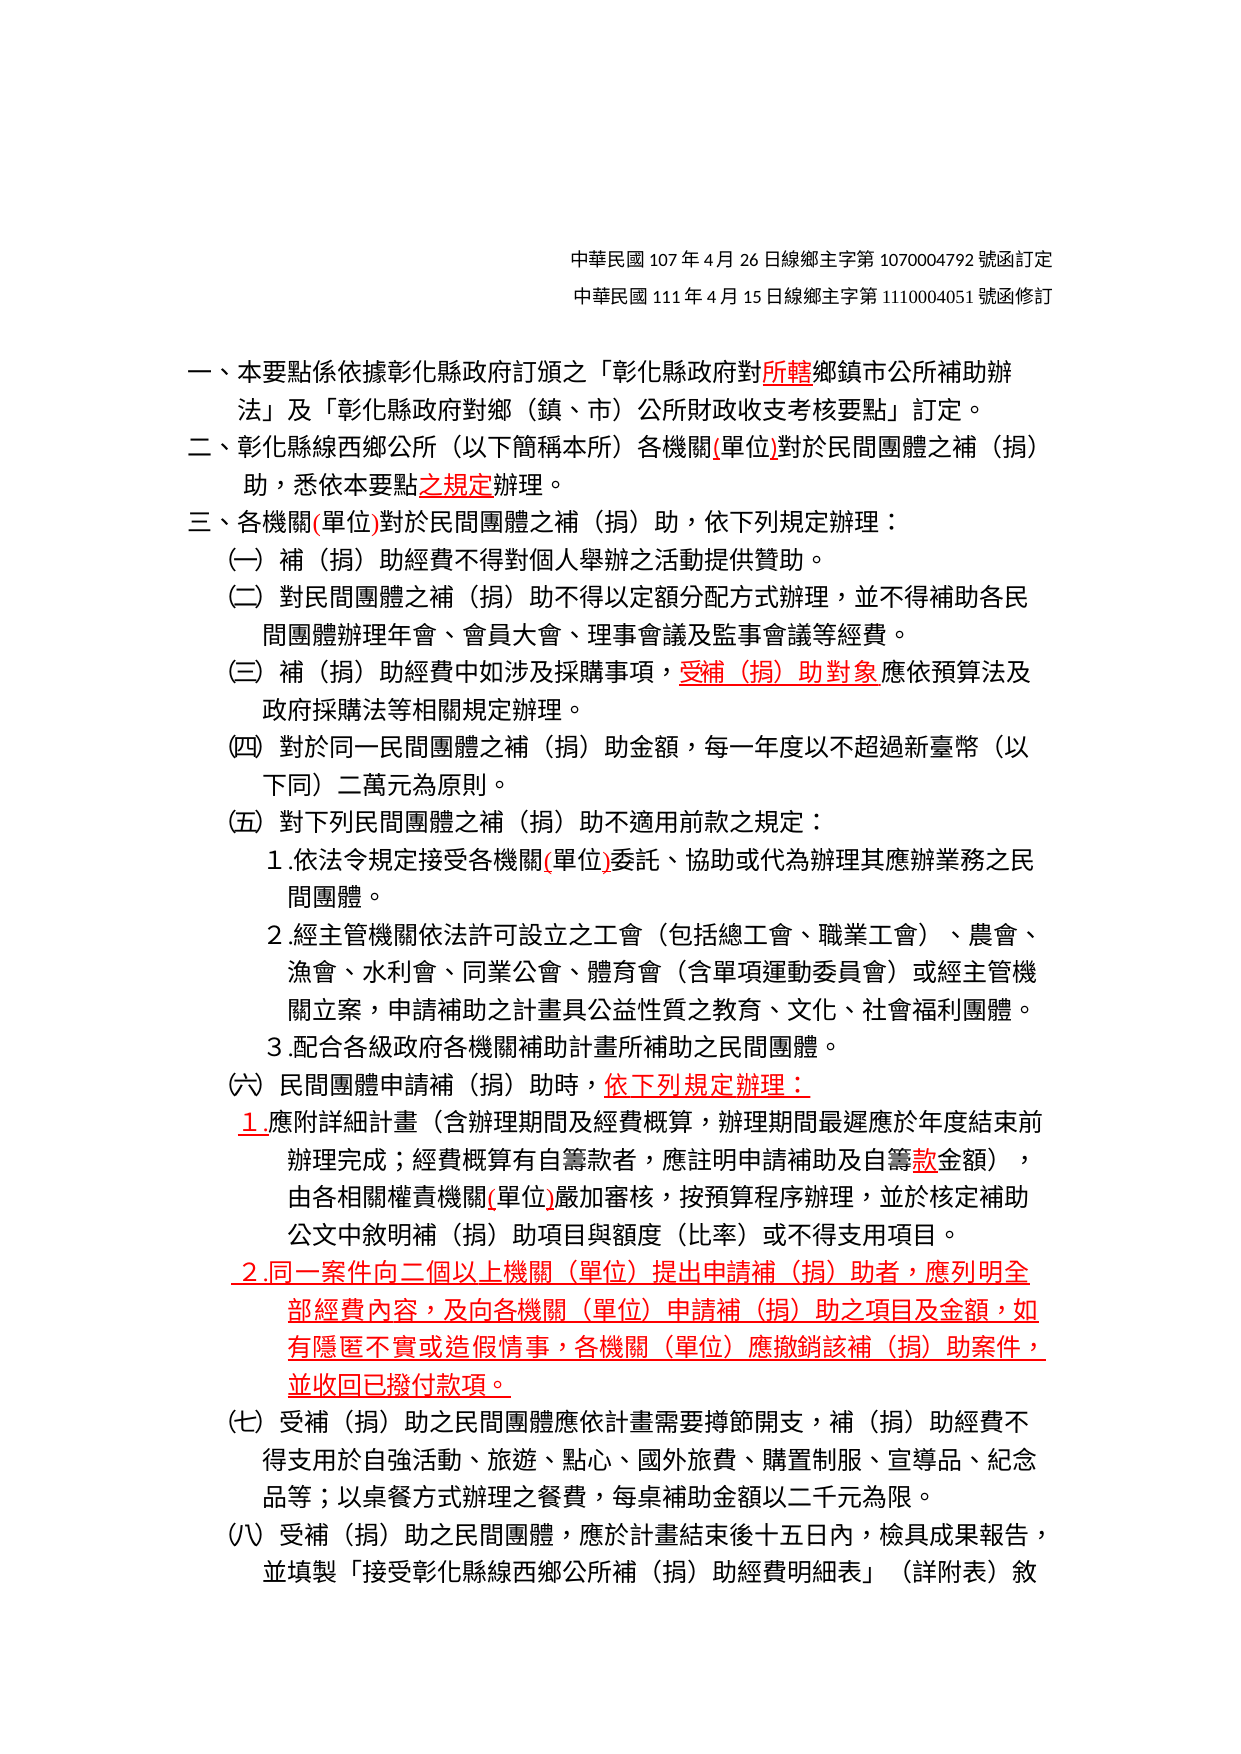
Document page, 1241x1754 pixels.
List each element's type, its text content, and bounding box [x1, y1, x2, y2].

text （六）民間團體申請補（捐）助時，依下列規定辦理： [212, 1064, 1053, 1102]
text （三）補（捐）助經費中如涉及採購事項，受補（捐）助對象應依預算法及政府採購法等相關規定辦理。 [212, 652, 1053, 727]
text ２.同一案件向二個以上機關（單位）提出申請補（捐）助者，應列明全部經費內容，及向各機關（單位）申請補（捐）助之項目及金額，如有隱匿不實或造假情事，各機關（單位）應撤銷該補（捐）助案件，並收回已撥付款項。 [212, 1252, 1053, 1402]
text ２.經主管機關依法許可設立之工會（包括總工會、職業工會）、農會、漁會、水利會、同業公會、體育會（含單項運動委員會）或經主管機關立案，申請補助之計畫具公益性質之教育、文化、社會福利團體。 [262, 914, 1053, 1027]
text 中華民國111年4月 15日線鄉主字第1110004051號函修訂 [187, 277, 1053, 314]
text 三、各機關(單位)對於民間團體之補（捐）助，依下列規定辦理： [187, 502, 1053, 539]
text （五）對下列民間團體之補（捐）助不適用前款之規定： [212, 802, 1053, 839]
text １.應附詳細計畫（含辦理期間及經費概算，辦理期間最遲應於年度結束前辦理完成；經費概算有自籌款者，應註明申請補助及自籌款金額），由各相關權責機關(單位)嚴加審核，按預算程序辦理，並於核定補助公文中敘明補（捐）助項目與額度（比率）或不得支用項目。 [212, 1102, 1053, 1252]
text 一、本要點係依據彰化縣政府訂頒之「彰化縣政府對所轄鄉鎮市公所補助辦法」及「彰化縣政府對鄉（鎮、市）公所財政收支考核要點」訂定。 [187, 352, 1053, 427]
text １.依法令規定接受各機關(單位)委託、協助或代為辦理其應辦業務之民間團體。 [262, 839, 1053, 914]
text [212, 1514, 1053, 1589]
text ３.配合各級政府各機關補助計畫所補助之民間團體。 [262, 1027, 1053, 1064]
text （七）受補（捐）助之民間團體應依計畫需要撙節開支，補（捐）助經費不得支用於自強活動、旅遊、點心、國外旅費、購置制服、宣導品、紀念品等；以桌餐方式辦理之餐費，每桌補助金額以二千元為限。 [212, 1402, 1053, 1514]
text （一）補（捐）助經費不得對個人舉辦之活動提供贊助。 [212, 539, 1053, 577]
text 中華民國107年4月 26 日線鄉主字第1070004792號函訂定 [187, 239, 1053, 277]
text （四）對於同一民間團體之補（捐）助金額，每一年度以不超過新臺幣（以下同）二萬元為原則。 [212, 727, 1053, 802]
text 二、彰化縣線西鄉公所（以下簡稱本所）各機關(單位)對於民間團體之補（捐）助，悉依本要點之規定辦理。 [187, 427, 1053, 502]
text （二）對民間團體之補（捐）助不得以定額分配方式辦理，並不得補助各民間團體辦理年會、會員大會、理事會議及監事會議等經費。 [212, 577, 1053, 652]
